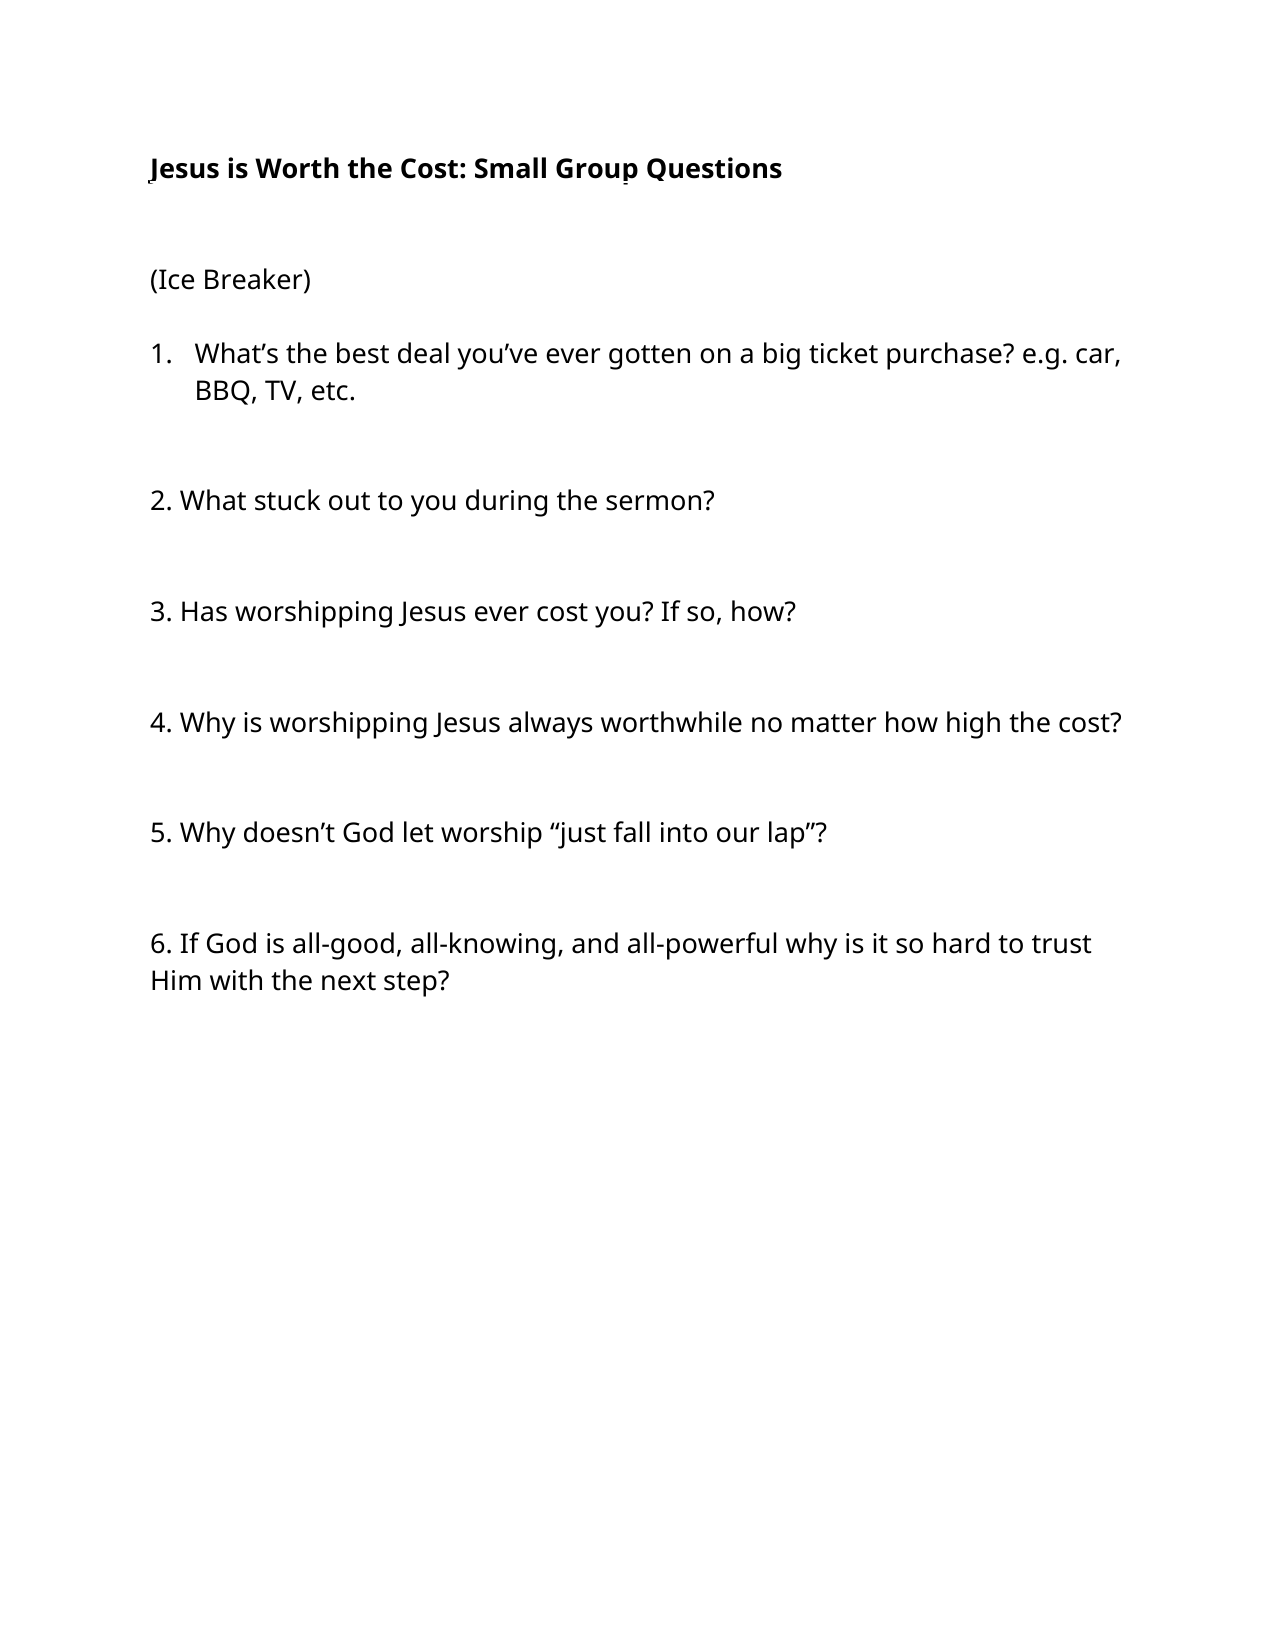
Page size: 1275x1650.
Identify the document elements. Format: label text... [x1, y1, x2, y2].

text 3. Has worshipping Jesus ever cost you? If so, how? [150, 592, 1125, 629]
text 4. Why is worshipping Jesus always worthwhile no matter how high the cost? [150, 703, 1125, 740]
text 5. Why doesn’t God let worship “just fall into our lap”? [150, 814, 1125, 851]
text 2. What stuck out to you during the sermon? [150, 482, 1125, 519]
text (Ice Breaker) [150, 261, 1125, 297]
text 6. If God is all-good, all-knowing, and all-powerful why is it so hard to trust Him with the next step? [150, 924, 1125, 998]
list What’s the best deal you’ve ever gotten on a big ticket purchase? e.g. car, BBQ, TV, etc. [150, 334, 1125, 408]
text Jesus is Worth the Cost: Small Group Questions [150, 150, 1125, 187]
